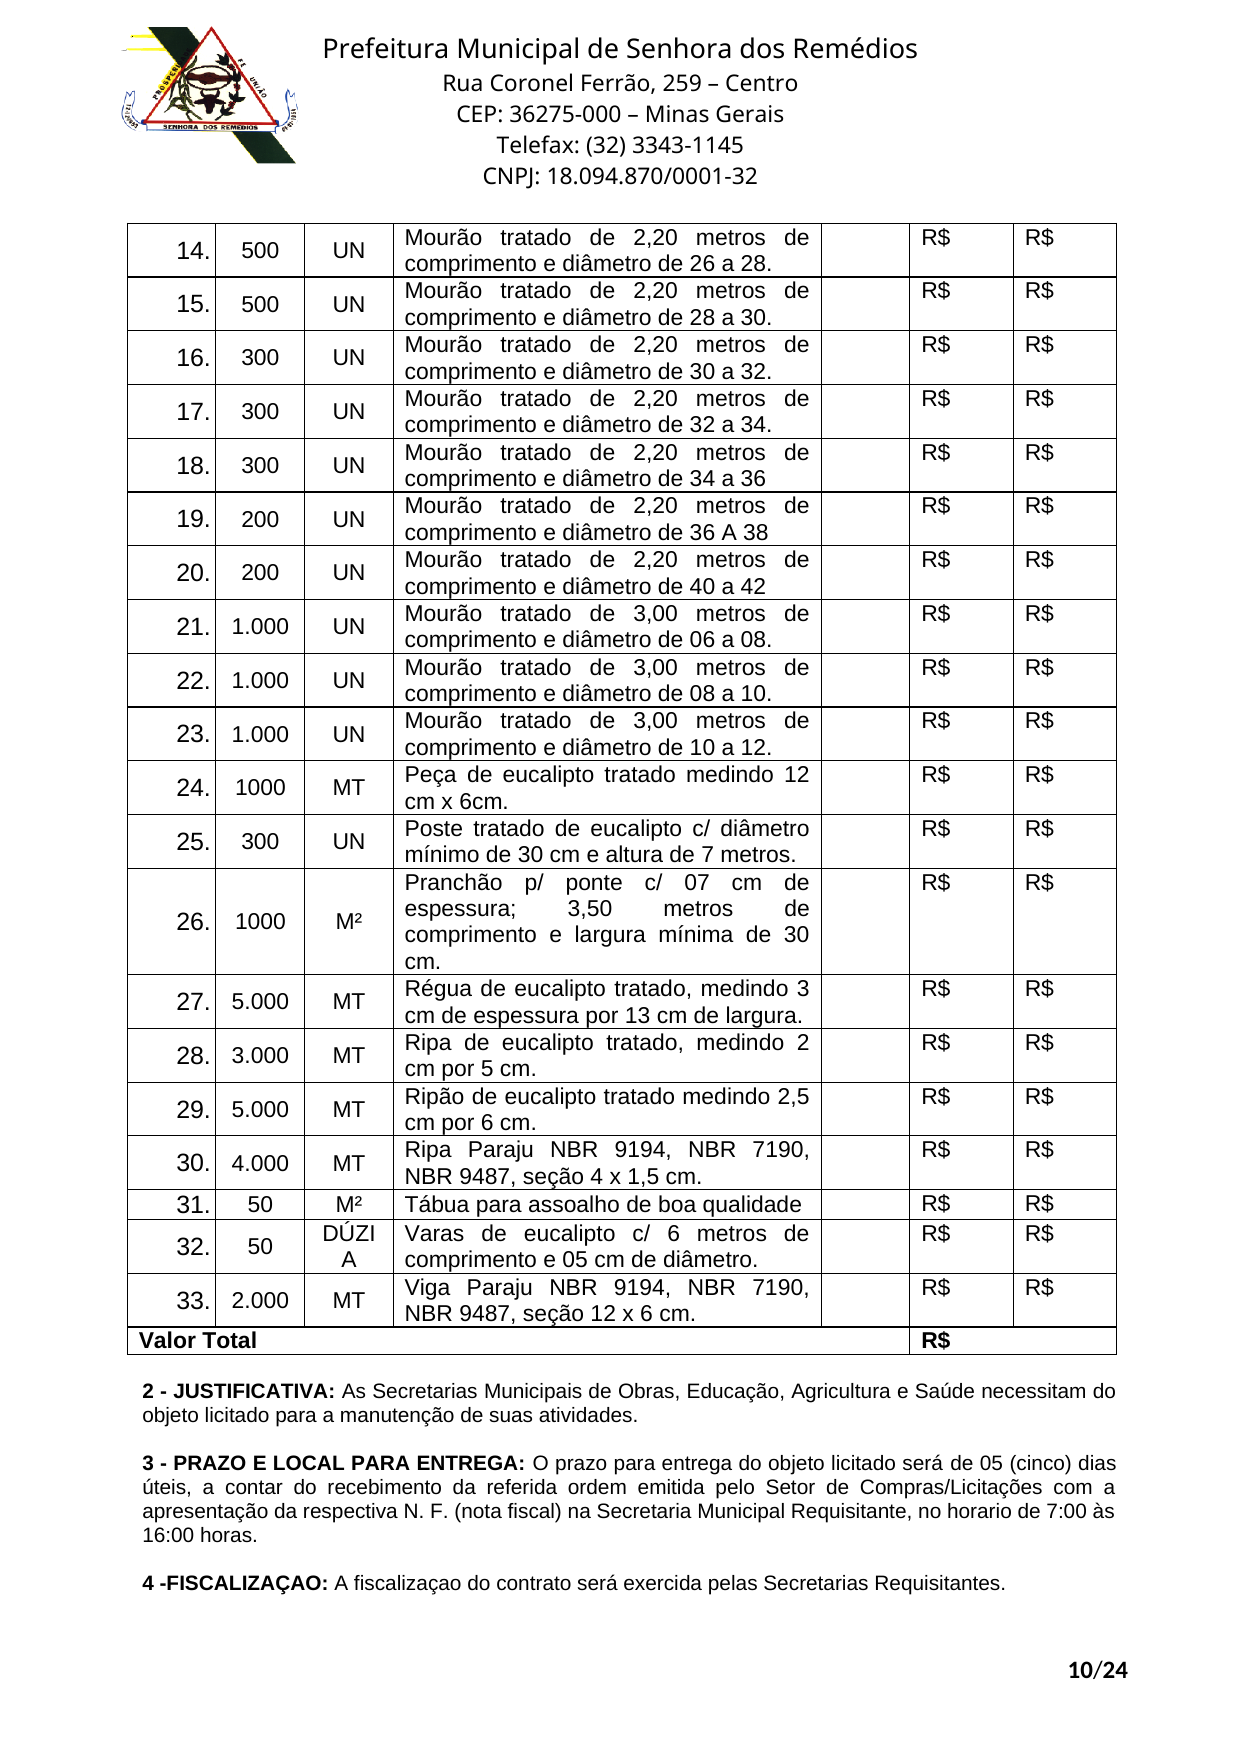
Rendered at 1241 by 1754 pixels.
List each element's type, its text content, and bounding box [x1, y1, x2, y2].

table_cell Varas de eucalipto c/ 6 metros de comprimento e 05 cm de diâmetro. [394, 1220, 821, 1273]
table_cell [822, 1029, 909, 1082]
table_cell [128, 1136, 215, 1189]
table_cell 500 [216, 278, 304, 330]
table_cell UN [305, 385, 393, 438]
table_cell R$ [910, 815, 1013, 868]
table_cell Mourão tratado de 2,20 metros de comprimento e diâmetro de 36 A 38 [394, 493, 821, 545]
table_cell R$ [910, 654, 1013, 706]
table_cell 1.000 [216, 708, 304, 760]
table_cell R$ [1014, 1220, 1116, 1273]
table_cell [128, 975, 215, 1028]
table_cell R$ [1014, 1190, 1116, 1219]
table_cell [822, 224, 909, 276]
table_cell UN [305, 815, 393, 868]
table_cell R$ [1014, 439, 1116, 491]
table_cell [128, 493, 215, 545]
table_cell Mourão tratado de 2,20 metros de comprimento e diâmetro de 26 a 28. [394, 224, 821, 276]
table_cell [128, 1220, 215, 1273]
table_cell MT [305, 1029, 393, 1082]
table_cell R$ [1014, 761, 1116, 814]
table_cell Valor Total [128, 1328, 909, 1354]
table_cell R$ [910, 1136, 1013, 1189]
table_cell [128, 1083, 215, 1135]
table_cell R$ [1014, 385, 1116, 438]
table_cell Régua de eucalipto tratado, medindo 3 cm de espessura por 13 cm de largura. [394, 975, 821, 1028]
table_cell R$ [1014, 975, 1116, 1028]
table_cell [128, 761, 215, 814]
table_cell R$ [1014, 546, 1116, 599]
table_cell 5.000 [216, 975, 304, 1028]
table_cell R$ [1014, 815, 1116, 868]
table_cell [128, 600, 215, 653]
table_cell 3.000 [216, 1029, 304, 1082]
table_cell R$ [910, 546, 1013, 599]
text 2 - JUSTIFICATIVA: As Secretarias Municipais de Obras, Educação, Agricultura e Saúde necessitam do objeto licitado para a manutenção de suas atividades. [142, 1379, 1117, 1427]
table_cell R$ [910, 600, 1013, 653]
table_cell 200 [216, 546, 304, 599]
table_cell R$ [910, 224, 1013, 276]
table_cell [822, 654, 909, 706]
table_cell MT [305, 975, 393, 1028]
table_cell [822, 1136, 909, 1189]
table_cell R$ [1014, 869, 1116, 974]
table_cell [128, 546, 215, 599]
table_cell [822, 493, 909, 545]
table_cell Mourão tratado de 3,00 metros de comprimento e diâmetro de 08 a 10. [394, 654, 821, 706]
table_cell 300 [216, 439, 304, 491]
table_cell R$ [1014, 493, 1116, 545]
table_cell MT [305, 1274, 393, 1326]
table_cell [128, 1274, 215, 1326]
table_cell R$ [910, 385, 1013, 438]
table_cell R$ [1014, 331, 1116, 384]
table_cell R$ [1014, 1136, 1116, 1189]
table_cell R$ [910, 1083, 1013, 1135]
table_cell Mourão tratado de 2,20 metros de comprimento e diâmetro de 40 a 42 [394, 546, 821, 599]
table_cell R$ [910, 1328, 1116, 1354]
table_cell UN [305, 708, 393, 760]
table_cell MT [305, 761, 393, 814]
table_cell R$ [910, 761, 1013, 814]
table_cell [128, 654, 215, 706]
table_cell MT [305, 1083, 393, 1135]
table_cell [128, 815, 215, 868]
table_cell 50 [216, 1190, 304, 1219]
table_cell 1000 [216, 869, 304, 974]
table_cell 300 [216, 331, 304, 384]
table_cell R$ [910, 439, 1013, 491]
table_cell [128, 331, 215, 384]
table_cell [128, 708, 215, 760]
table_cell UN [305, 439, 393, 491]
table_cell Ripa de eucalipto tratado, medindo 2 cm por 5 cm. [394, 1029, 821, 1082]
table_cell Mourão tratado de 2,20 metros de comprimento e diâmetro de 28 a 30. [394, 278, 821, 330]
table_cell Mourão tratado de 2,20 metros de comprimento e diâmetro de 32 a 34. [394, 385, 821, 438]
table_cell UN [305, 654, 393, 706]
table_cell M² [305, 1190, 393, 1219]
table_cell MT [305, 1136, 393, 1189]
table_cell 1000 [216, 761, 304, 814]
table_cell UN [305, 600, 393, 653]
table_cell Tábua para assoalho de boa qualidade [394, 1190, 821, 1219]
table_cell R$ [1014, 708, 1116, 760]
table_cell UN [305, 278, 393, 330]
table_cell 1.000 [216, 654, 304, 706]
table_cell [822, 1190, 909, 1219]
table_cell [822, 975, 909, 1028]
table_cell [822, 1220, 909, 1273]
table_cell UN [305, 546, 393, 599]
table_cell Ripão de eucalipto tratado medindo 2,5 cm por 6 cm. [394, 1083, 821, 1135]
table_cell UN [305, 493, 393, 545]
table_cell UN [305, 224, 393, 276]
table_cell R$ [910, 1220, 1013, 1273]
table_cell [822, 600, 909, 653]
table_cell [128, 278, 215, 330]
table_cell [822, 385, 909, 438]
table_cell R$ [910, 493, 1013, 545]
table_cell [822, 278, 909, 330]
table_cell R$ [1014, 654, 1116, 706]
table_cell R$ [1014, 224, 1116, 276]
table_cell R$ [910, 975, 1013, 1028]
table_cell Poste tratado de eucalipto c/ diâmetro mínimo de 30 cm e altura de 7 metros. [394, 815, 821, 868]
table_cell Mourão tratado de 3,00 metros de comprimento e diâmetro de 10 a 12. [394, 708, 821, 760]
table_cell R$ [910, 1190, 1013, 1219]
table_cell R$ [910, 869, 1013, 974]
table_cell 200 [216, 493, 304, 545]
table_cell Peça de eucalipto tratado medindo 12 cm x 6cm. [394, 761, 821, 814]
table_cell R$ [910, 1274, 1013, 1326]
table_cell 300 [216, 385, 304, 438]
table_cell 300 [216, 815, 304, 868]
table_cell Pranchão p/ ponte c/ 07 cm de espessura; 3,50 metros de comprimento e largura mínima de 30 cm. [394, 869, 821, 974]
table_cell Mourão tratado de 2,20 metros de comprimento e diâmetro de 34 a 36 [394, 439, 821, 491]
table_cell [128, 869, 215, 974]
table_cell R$ [1014, 1274, 1116, 1326]
table_cell Viga Paraju NBR 9194, NBR 7190, NBR 9487, seção 12 x 6 cm. [394, 1274, 821, 1326]
table_cell 500 [216, 224, 304, 276]
table_cell 5.000 [216, 1083, 304, 1135]
table_cell [822, 1274, 909, 1326]
table_cell R$ [1014, 278, 1116, 330]
table_cell DÚZIA [305, 1220, 393, 1273]
text 4 -FISCALIZAÇAO: A fiscalizaçao do contrato será exercida pelas Secretarias Requisitantes. [142, 1571, 1117, 1594]
table_cell [822, 869, 909, 974]
table_cell R$ [910, 278, 1013, 330]
table_cell [822, 815, 909, 868]
table_cell [822, 761, 909, 814]
table_cell R$ [1014, 1029, 1116, 1082]
table_cell [128, 385, 215, 438]
table_cell [128, 1029, 215, 1082]
table_cell 4.000 [216, 1136, 304, 1189]
table_cell UN [305, 331, 393, 384]
table_cell R$ [1014, 600, 1116, 653]
table_cell R$ [910, 708, 1013, 760]
table_cell [822, 546, 909, 599]
table_cell Mourão tratado de 3,00 metros de comprimento e diâmetro de 06 a 08. [394, 600, 821, 653]
table_cell 2.000 [216, 1274, 304, 1326]
table_cell [822, 331, 909, 384]
table_cell [822, 1083, 909, 1135]
table_cell [128, 1190, 215, 1219]
table_cell Ripa Paraju NBR 9194, NBR 7190, NBR 9487, seção 4 x 1,5 cm. [394, 1136, 821, 1189]
table_cell [822, 708, 909, 760]
table_cell Mourão tratado de 2,20 metros de comprimento e diâmetro de 30 a 32. [394, 331, 821, 384]
table_cell [822, 439, 909, 491]
table_cell [128, 439, 215, 491]
table_cell R$ [910, 331, 1013, 384]
table_cell [128, 224, 215, 276]
table_cell 50 [216, 1220, 304, 1273]
table_cell R$ [1014, 1083, 1116, 1135]
table_cell R$ [910, 1029, 1013, 1082]
table_cell M² [305, 869, 393, 974]
table_cell 1.000 [216, 600, 304, 653]
text 3 - PRAZO E LOCAL PARA ENTREGA: O prazo para entrega do objeto licitado será de 05 (cinco) dias úteis, a contar do recebimento da referida ordem emitida pelo Setor de Compras/Licitações com a apresentação da respectiva N. F. (nota fiscal) na Secretaria Municipal Requisitante, no horario de 7:00 às 16:00 horas. [142, 1451, 1117, 1547]
